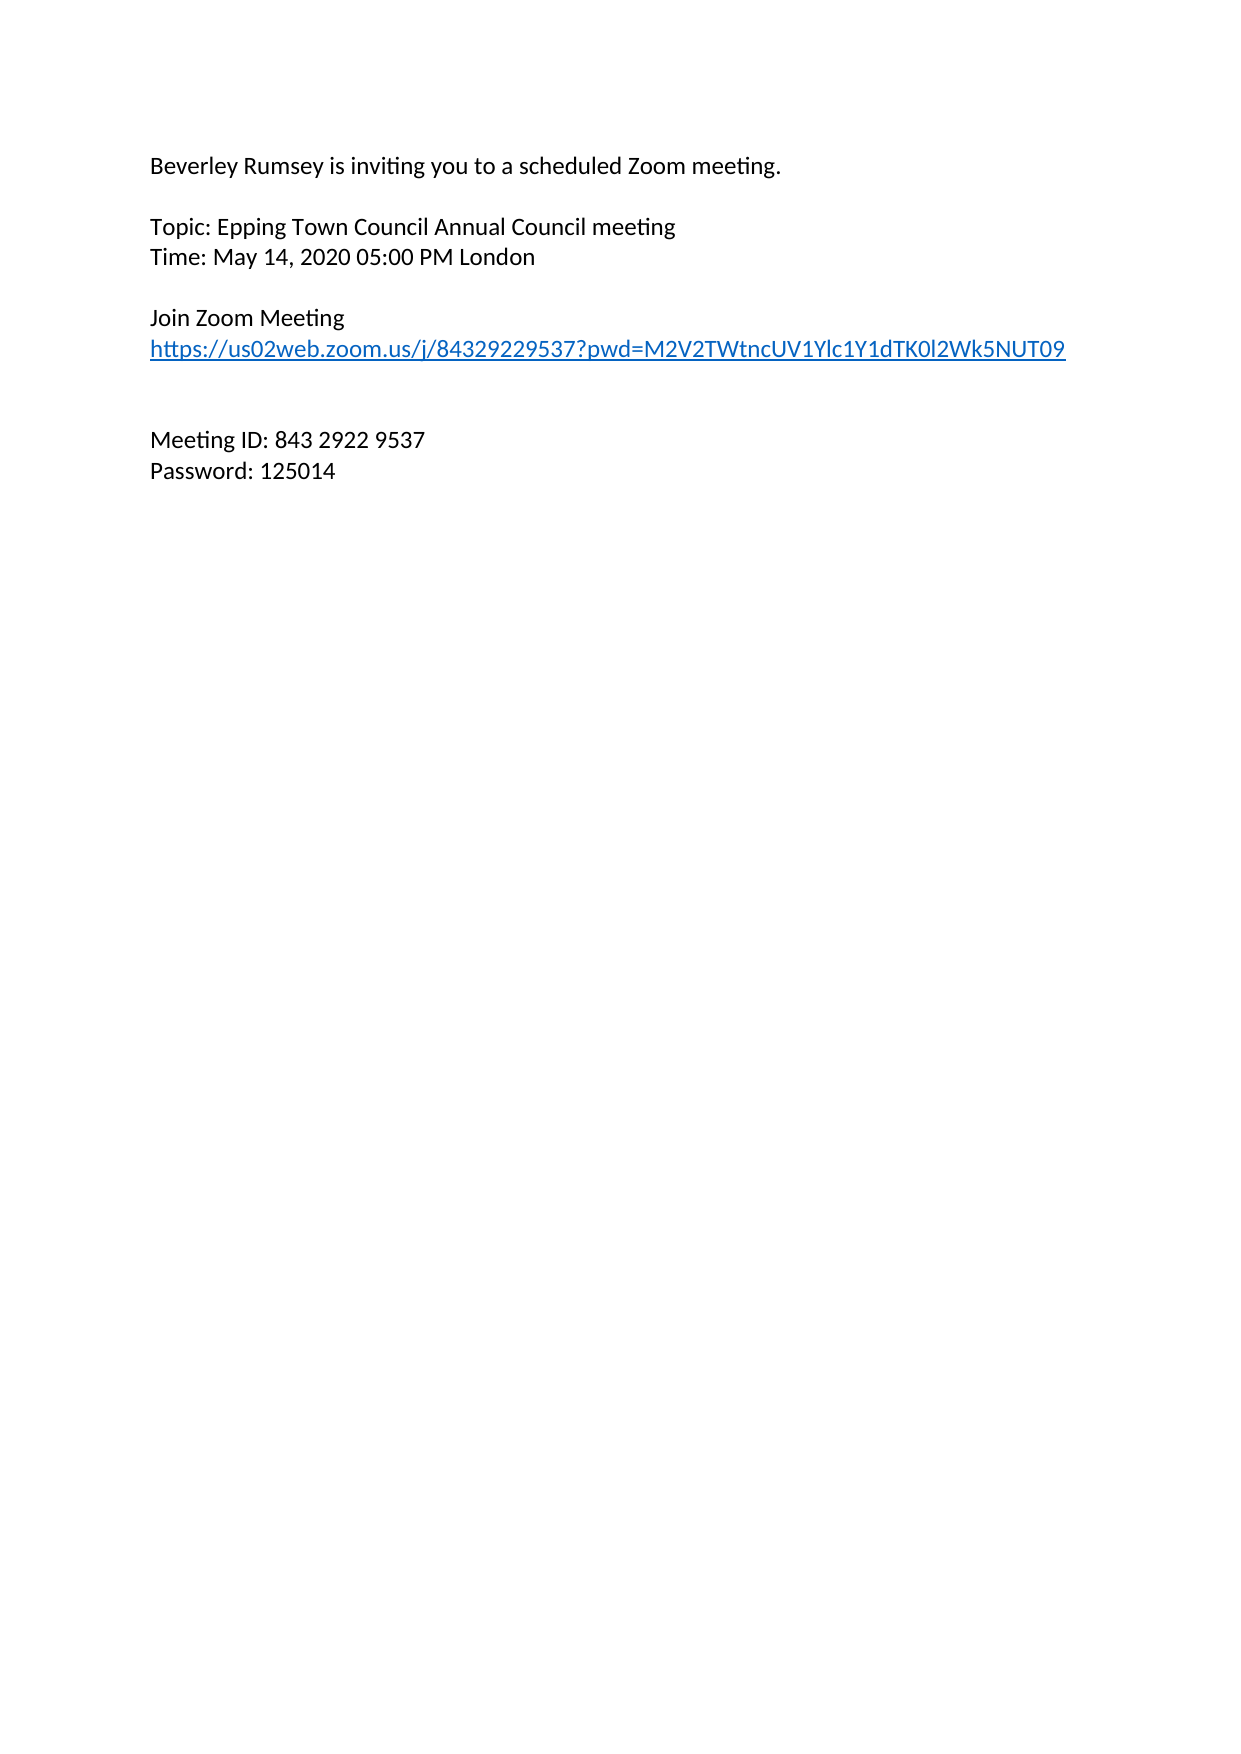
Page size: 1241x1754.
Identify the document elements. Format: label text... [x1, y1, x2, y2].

text Join Zoom Meeting [150, 303, 1090, 333]
text https://us02web.zoom.us/j/84329229537?pwd=M2V2TWtncUV1Ylc1Y1dTK0l2Wk5NUT09 [150, 333, 1090, 364]
text Topic: Epping Town Council Annual Council meeting [150, 211, 1090, 242]
text Beverley Rumsey is inviting you to a scheduled Zoom meeting. [150, 150, 1090, 181]
text Meeting ID: 843 2922 9537 [150, 425, 1090, 455]
text Time: May 14, 2020 05:00 PM London [150, 242, 1090, 272]
text Password: 125014 [150, 455, 1090, 486]
